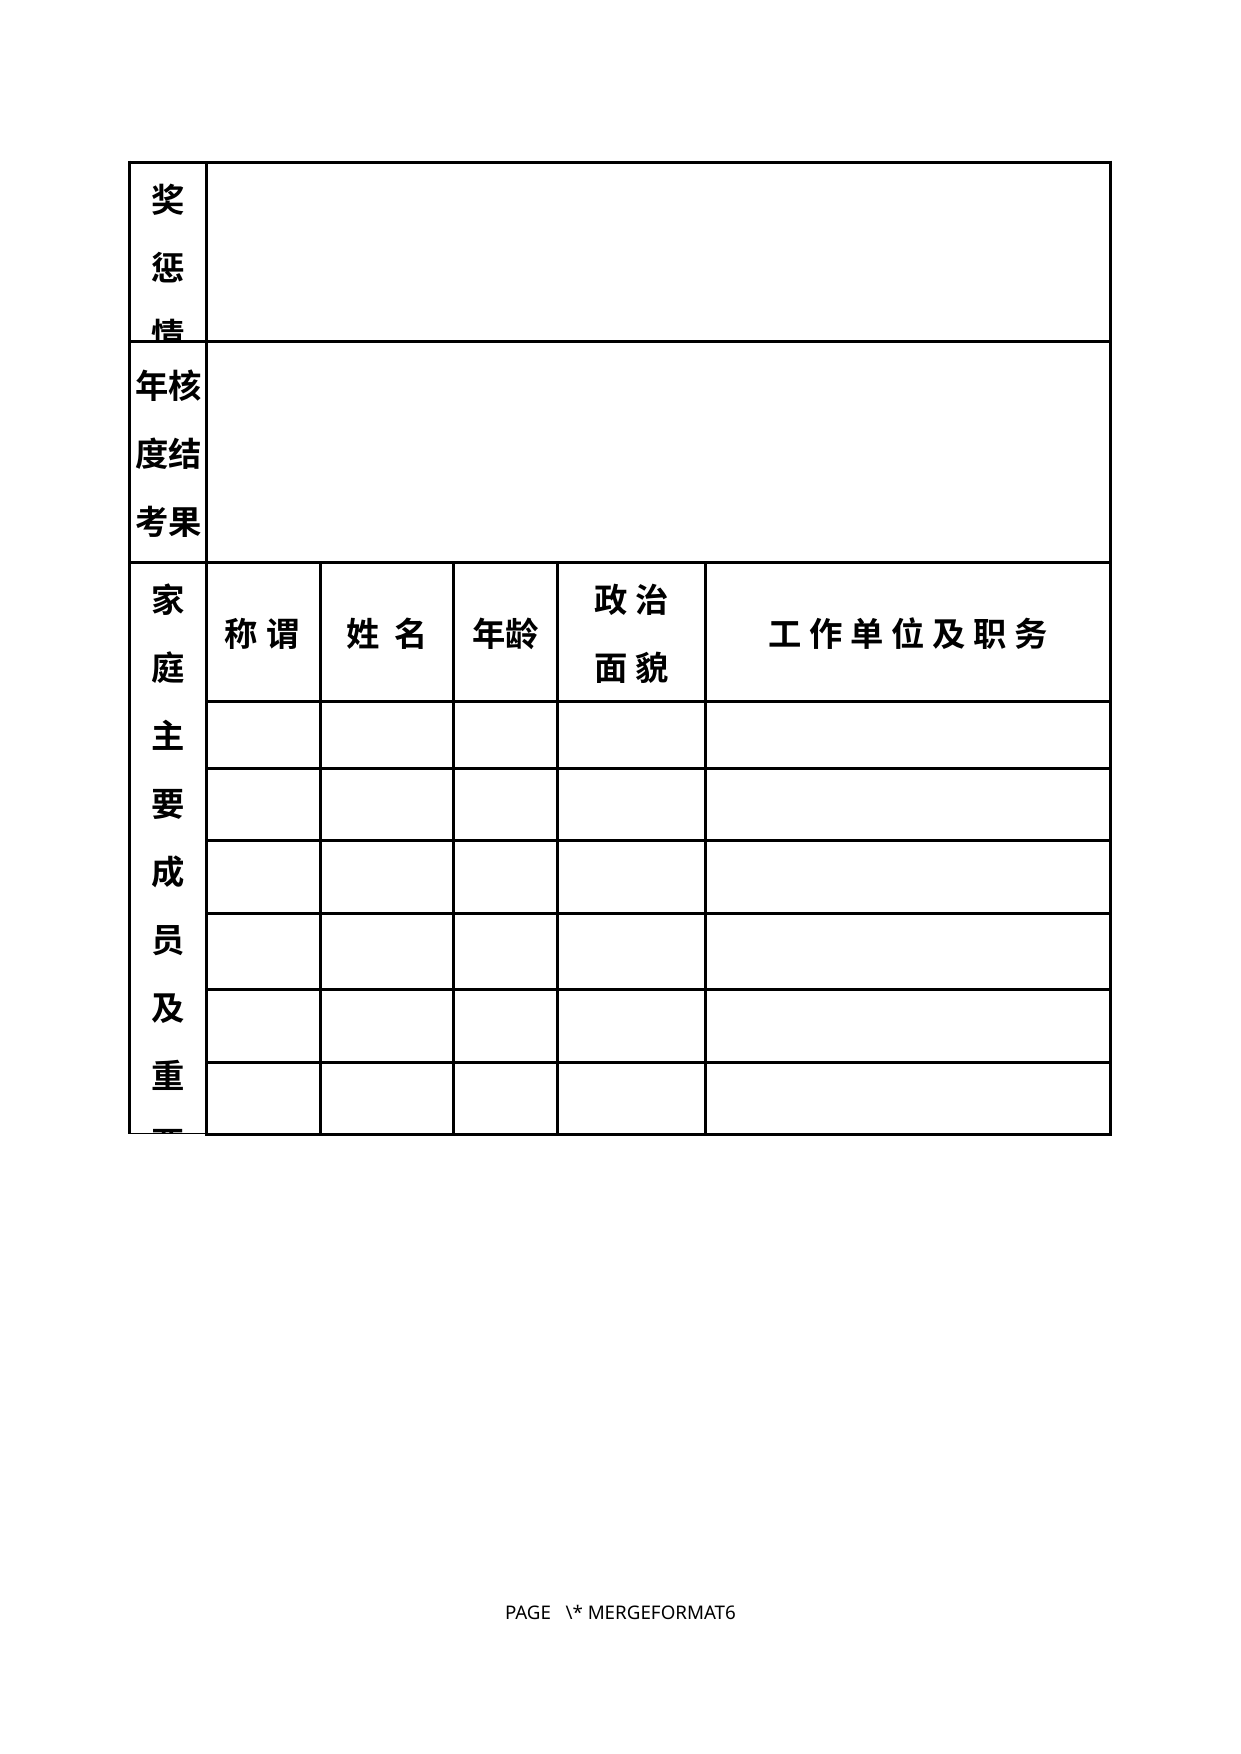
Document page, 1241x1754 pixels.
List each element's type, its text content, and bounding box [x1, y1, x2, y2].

table_cell [208, 842, 319, 912]
table_cell [707, 703, 1109, 767]
table_cell [707, 770, 1109, 839]
table_cell [322, 842, 452, 912]
table_cell 年龄 [455, 564, 556, 700]
table_cell [559, 991, 704, 1061]
table_cell [455, 991, 556, 1061]
table_cell [559, 770, 704, 839]
table_cell [455, 770, 556, 839]
table_cell [322, 703, 452, 767]
table_cell [559, 1064, 704, 1133]
table_cell [707, 1064, 1109, 1133]
table_cell 称 谓 [208, 564, 319, 700]
table_cell [208, 703, 319, 767]
table_cell [559, 842, 704, 912]
table_cell [208, 1064, 319, 1133]
table_cell [455, 1064, 556, 1133]
table_cell [208, 770, 319, 839]
table_cell [322, 991, 452, 1061]
table_cell 年核 度结 考果 [131, 343, 205, 561]
table_header 奖 惩 情 况 [131, 164, 205, 340]
table_cell [707, 915, 1109, 988]
table_cell 家 庭 主 要 成 员 及 重 要 社 会 关 系 [131, 564, 205, 1133]
table_cell [208, 343, 1109, 561]
table_cell [559, 915, 704, 988]
table_cell 姓 名 [322, 564, 452, 700]
table_cell [208, 991, 319, 1061]
table_cell [707, 842, 1109, 912]
table_cell [322, 1064, 452, 1133]
table_cell [455, 703, 556, 767]
table_header [208, 164, 1109, 340]
table_cell [559, 703, 704, 767]
table_cell [322, 770, 452, 839]
table_cell 工 作 单 位 及 职 务 [707, 564, 1109, 700]
table_cell [455, 842, 556, 912]
table_cell [707, 991, 1109, 1061]
table_cell [455, 915, 556, 988]
table_cell [208, 915, 319, 988]
table_cell 政 治 面 貌 [559, 564, 704, 700]
table_cell [322, 915, 452, 988]
